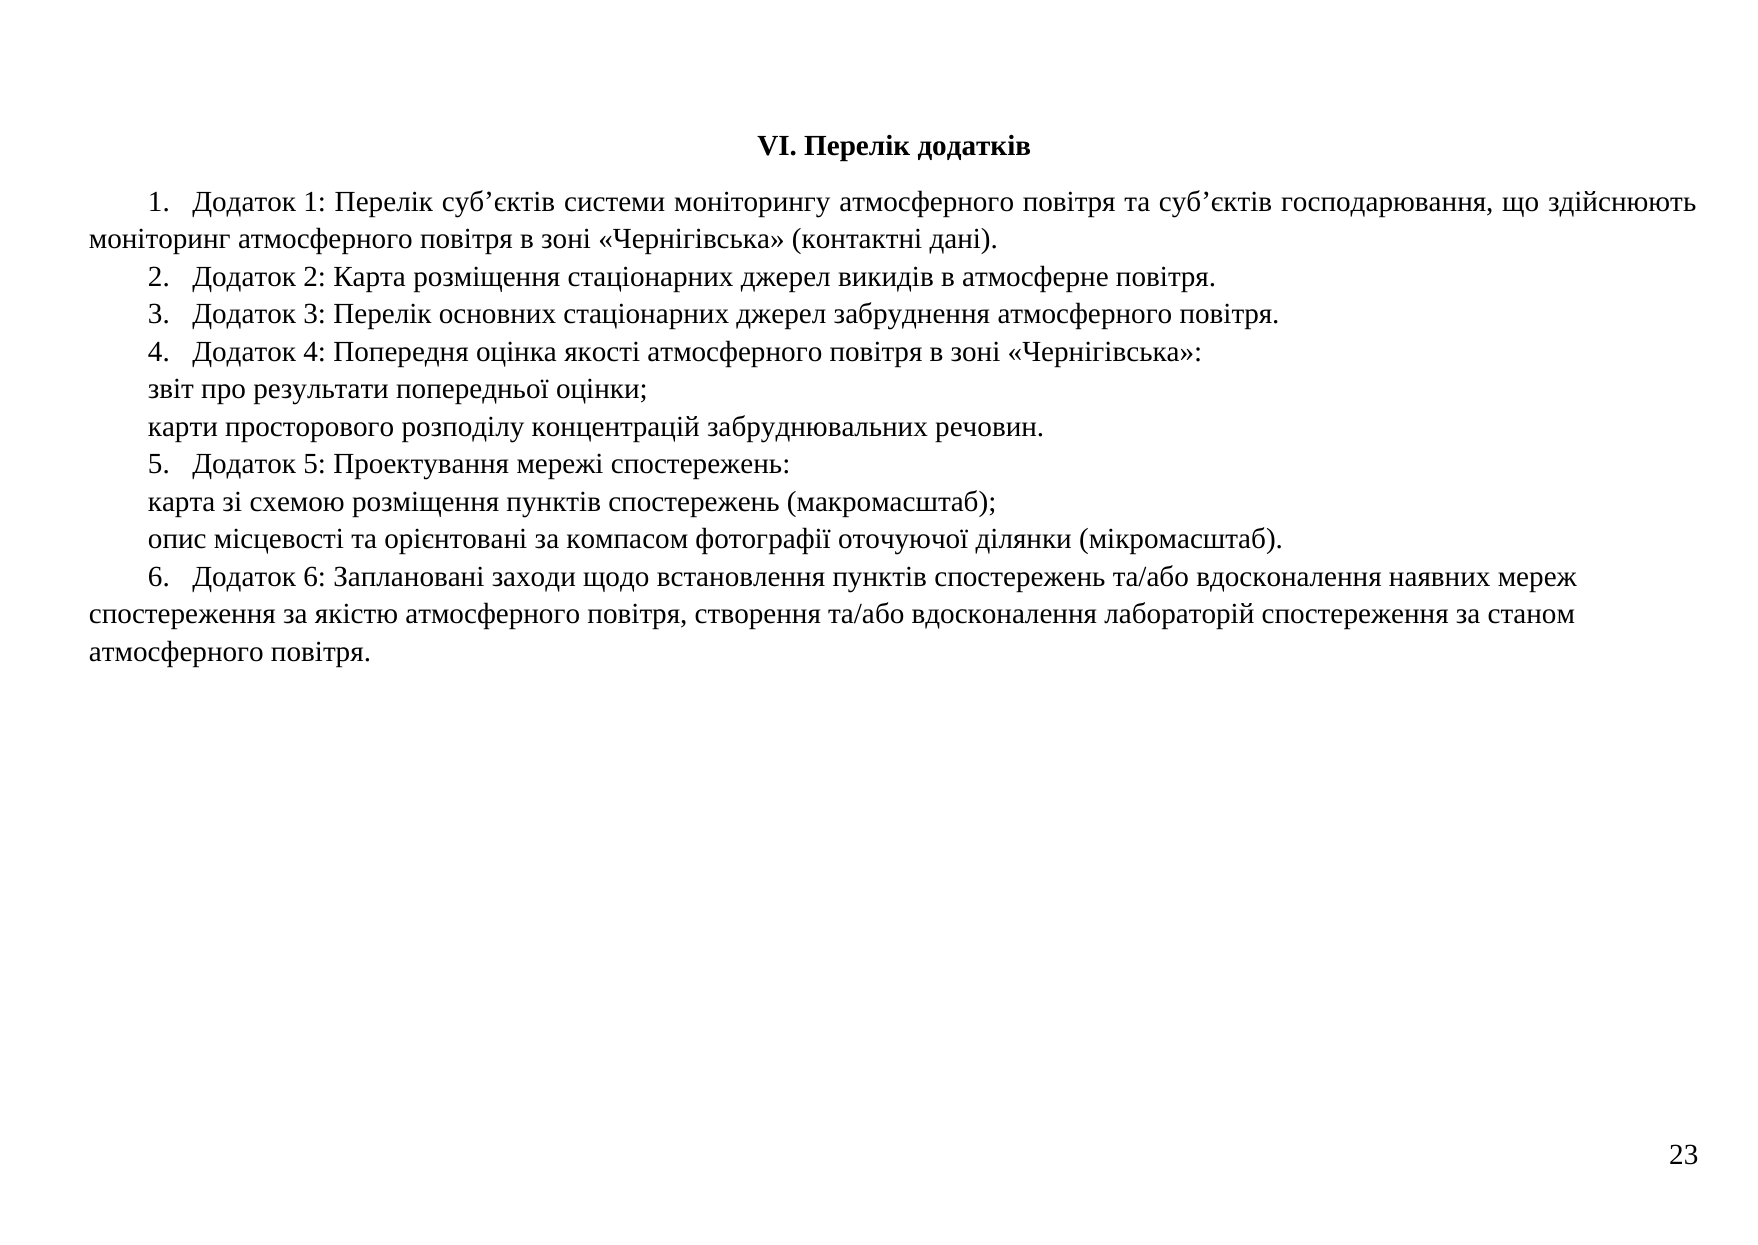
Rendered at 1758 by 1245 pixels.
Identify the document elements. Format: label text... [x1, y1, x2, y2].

list Додаток 3: Перелік основних стаціонарних джерел забруднення атмосферного повітря. [89, 296, 1698, 330]
list Додаток 4: Попередня оцінка якості атмосферного повітря в зоні «Чернігівська»: [89, 334, 1698, 367]
text карти просторового розподілу концентрацій забруднювальних речовин. [89, 409, 1237, 442]
text карта зі схемою розміщення пунктів спостережень (макромасштаб); [89, 484, 1698, 517]
list Додаток 1: Перелік суб’єктів системи моніторингу атмосферного повітря та суб’єктів господарювання, що здійснюють моніторинг атмосферного повітря в зоні «Чернігівська» (контактні дані). [89, 184, 1698, 255]
list Додаток 5: Проектування мережі спостережень: [89, 446, 1698, 480]
list Додаток 2: Карта розміщення стаціонарних джерел викидів в атмосферне повітря. [89, 259, 1698, 292]
text опис місцевості та орієнтовані за компасом фотографії оточуючої ділянки (мікромасштаб). [89, 521, 1698, 555]
list Додаток 6: Заплановані заходи щодо встановлення пунктів спостережень та/або вдосконалення наявних мереж спостереження за якістю атмосферного повітря, створення та/або вдосконалення лабораторій спостереження за станом атмосферного повітря. [89, 559, 1698, 667]
text звіт про результати попередньої оцінки; [89, 371, 1698, 405]
text VІ. Перелік додатків [90, 128, 1698, 161]
